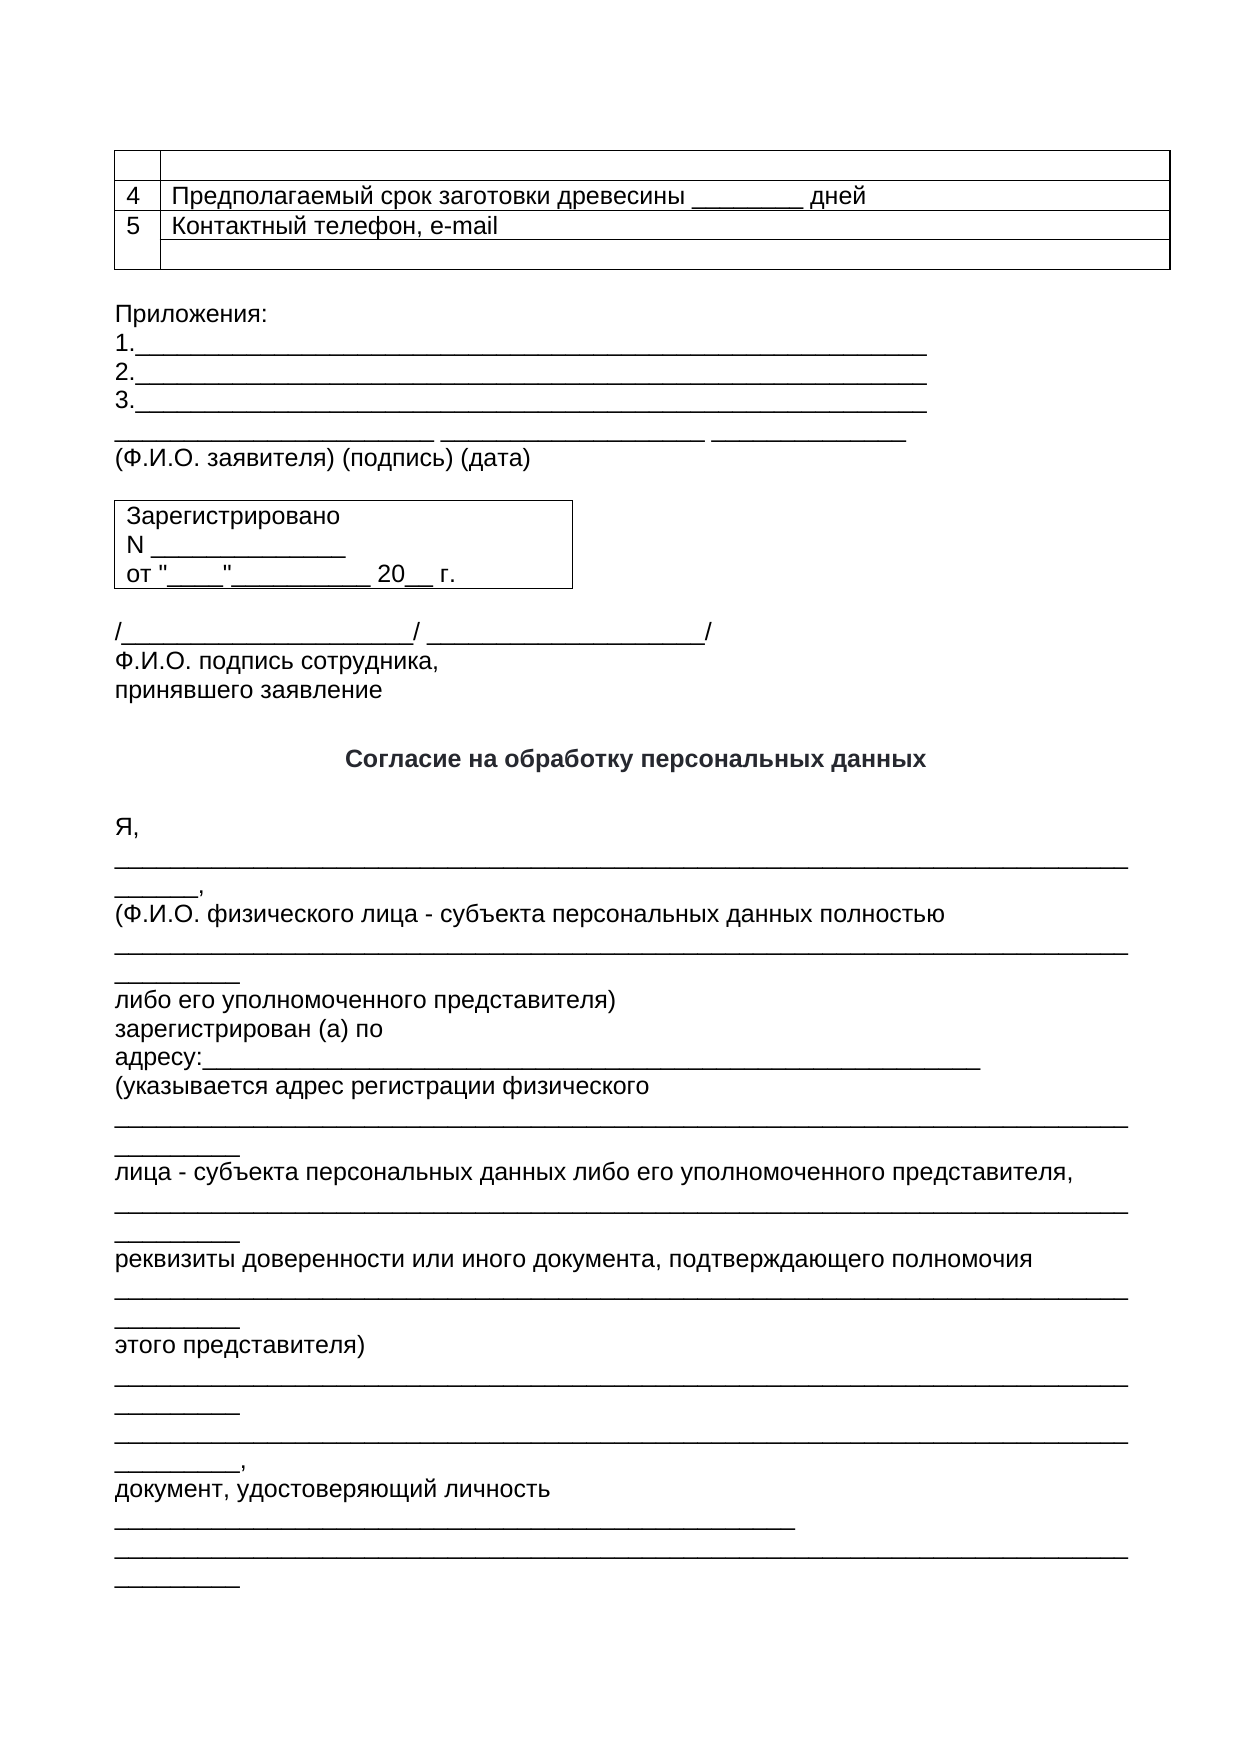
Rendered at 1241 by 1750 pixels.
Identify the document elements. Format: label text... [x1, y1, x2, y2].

text _______________________ ___________________ ______________ [114, 414, 1157, 443]
table_header Зарегистрировано N ______________ от "____"__________ 20__ г. [115, 501, 572, 587]
text принявшего заявление [114, 675, 1157, 703]
table_cell 5 [115, 211, 160, 269]
text _________________________________________________________________________ _________ [114, 1272, 1157, 1330]
text _________________________________________________________________________ _________ [114, 1531, 1157, 1588]
text 3._________________________________________________________ [114, 385, 1157, 414]
table_cell [161, 151, 1169, 180]
text /_____________________/ ____________________/ [114, 617, 1157, 646]
text либо его уполномоченного представителя) [114, 985, 1157, 1013]
table_cell [161, 240, 1169, 269]
text _________________________________________________________________________ _________ [114, 1100, 1157, 1157]
text документ, удостоверяющий личность _________________________________________________ [114, 1473, 1157, 1531]
text лица - субъекта персональных данных либо его уполномоченного представителя, [114, 1157, 1157, 1186]
table_cell 4 [115, 181, 160, 209]
table_cell Предполагаемый срок заготовки древесины ________ дней [161, 181, 1169, 209]
text _________________________________________________________________________ _________ [114, 1358, 1157, 1416]
text 1._________________________________________________________ [114, 328, 1157, 356]
text зарегистрирован (а) по адресу:________________________________________________________ [114, 1013, 1157, 1071]
table_cell Контактный телефон, е-mail [161, 211, 1169, 239]
text этого представителя) [114, 1330, 1157, 1358]
text (Ф.И.О. физического лица - субъекта персональных данных полностью _________________________________________________________________________ _________ [114, 898, 1157, 985]
text (Ф.И.О. заявителя) (подпись) (дата) [114, 443, 1157, 471]
text реквизиты доверенности или иного документа, подтверждающего полномочия [114, 1243, 1157, 1272]
text Ф.И.О. подпись сотрудника, [114, 646, 1157, 675]
text 2._________________________________________________________ [114, 356, 1157, 385]
text Я, _________________________________________________________________________ ______, [114, 812, 1157, 898]
subtitle Согласие на обработку персональных данных [114, 743, 1157, 772]
text _________________________________________________________________________ _________ [114, 1186, 1157, 1243]
text _________________________________________________________________________ _________, [114, 1416, 1157, 1473]
text Приложения: [114, 299, 1157, 328]
text (указывается адрес регистрации физического [114, 1071, 1157, 1100]
